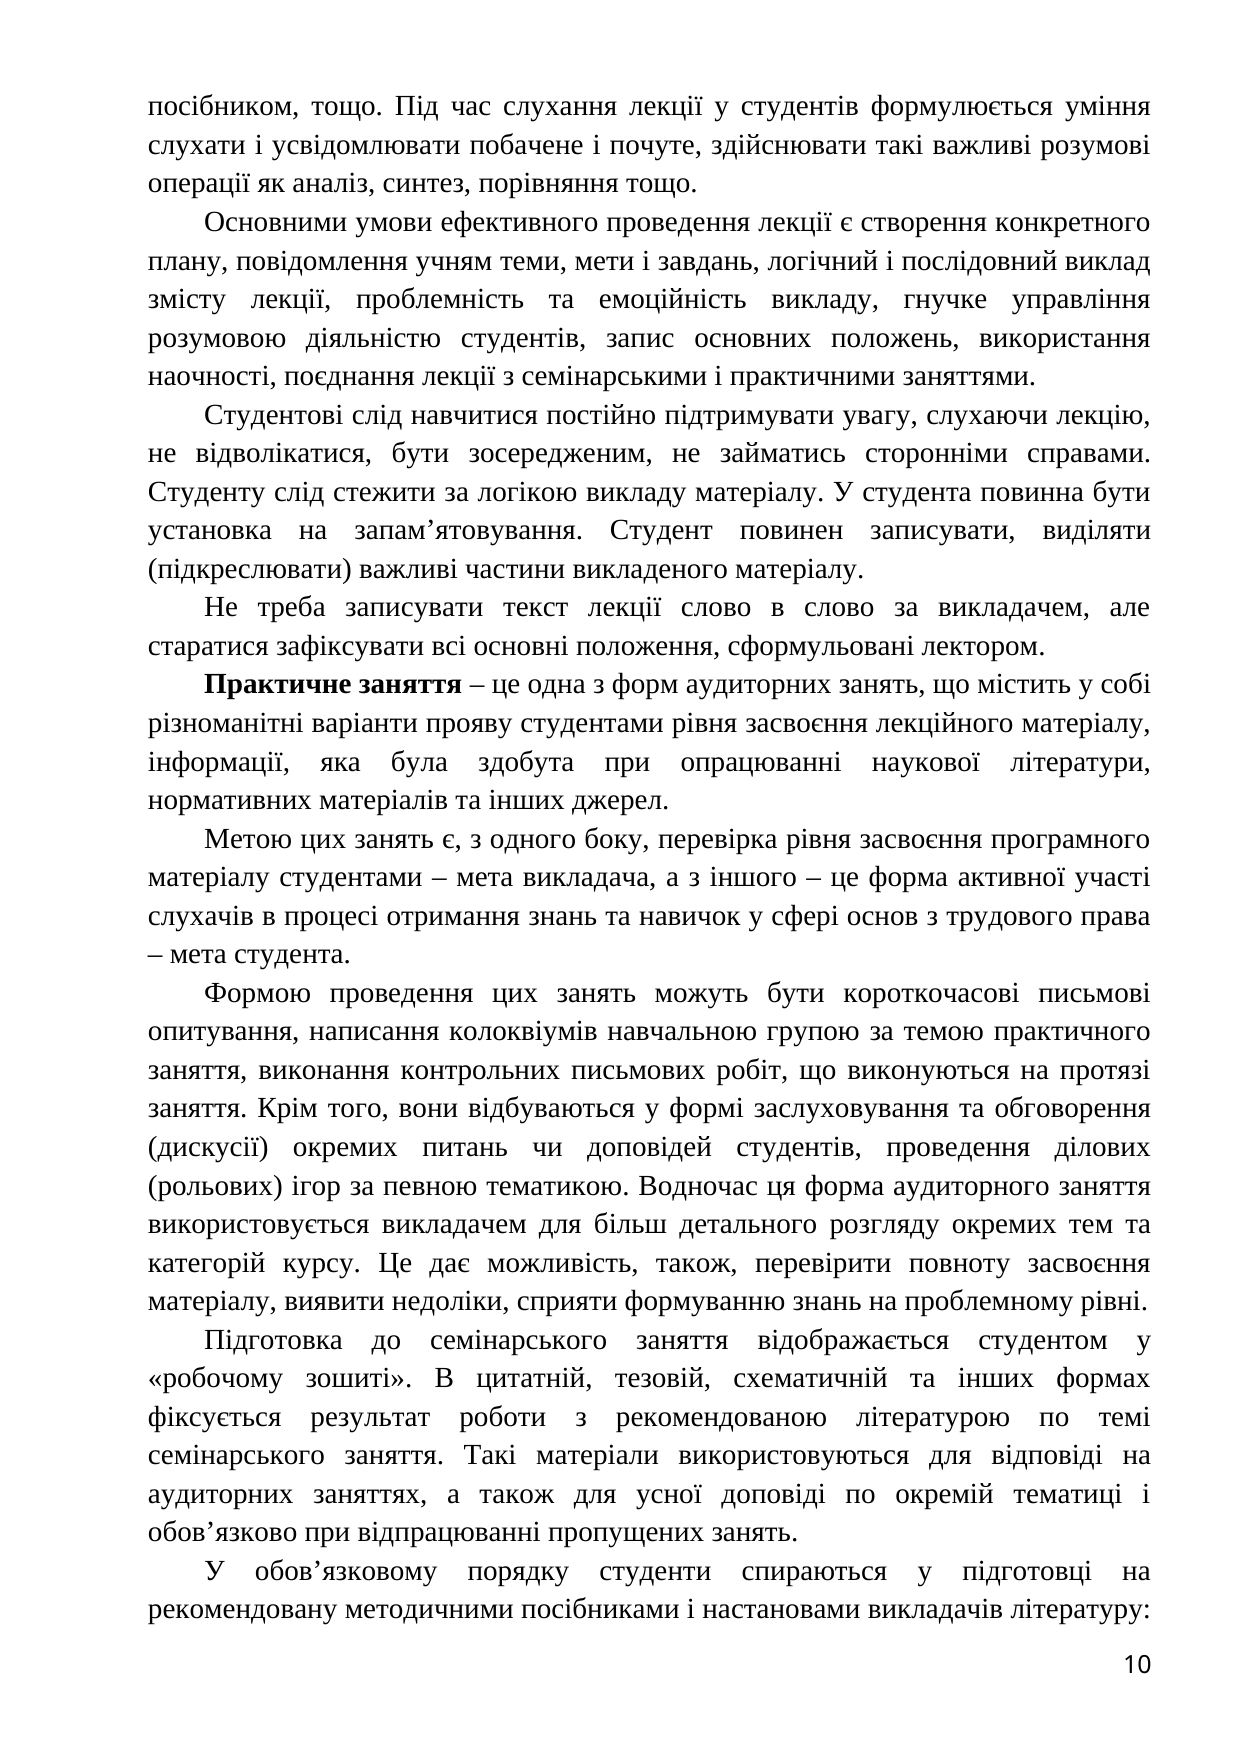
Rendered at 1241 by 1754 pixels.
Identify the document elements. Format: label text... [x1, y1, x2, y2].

text Практичне заняття – це одна з форм аудиторних занять, що містить у собі різноманітні варіанти прояву студентами рівня засвоєння лекційного матеріалу, інформації, яка була здобута при опрацюванні наукової літератури, нормативних матеріалів та інших джерел. [148, 667, 1152, 816]
text Основними умови ефективного проведення лекції є створення конкретного плану, повідомлення учням теми, мети і завдань, логічний і послідовний виклад змісту лекції, проблемність та емоційність викладу, гнучке управління розумовою діяльністю студентів, запис основних положень, використання наочності, поєднання лекції з семінарськими і практичними заняттями. [148, 204, 1152, 392]
text Не треба записувати текст лекції слово в слово за викладачем, але старатися зафіксувати всі основні положення, сформульовані лектором. [148, 589, 1152, 662]
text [148, 88, 1152, 199]
text Підготовка до семінарського заняття відображається студентом у «робочому зошиті». В цитатній, тезовій, схематичній та інших формах фіксується результат роботи з рекомендованою літературою по темі семінарського заняття. Такі матеріали використовуються для відповіді на аудиторних заняттях, а також для усної доповіді по окремій тематиці і обов’язково при відпрацюванні пропущених занять. [148, 1322, 1152, 1548]
text Метою цих занять є, з одного боку, перевірка рівня засвоєння програмного матеріалу студентами – мета викладача, а з іншого – це форма активної участі слухачів в процесі отримання знань та навичок у сфері основ з трудового права – мета студента. [148, 821, 1152, 970]
text Студентові слід навчитися постійно підтримувати увагу, слухаючи лекцію, не відволікатися, бути зосередженим, не займатись сторонніми справами. Студенту слід стежити за логікою викладу матеріалу. У студента повинна бути установка на запам’ятовування. Студент повинен записувати, виділяти (підкреслювати) важливі частини викладеного матеріалу. [148, 397, 1152, 584]
text Формою проведення цих занять можуть бути короткочасові письмові опитування, написання колоквіумів навчальною групою за темою практичного заняття, виконання контрольних письмових робіт, що виконуються на протязі заняття. Крім того, вони відбуваються у формі заслуховування та обговорення (дискусії) окремих питань чи доповідей студентів, проведення ділових (рольових) ігор за певною тематикою. Водночас ця форма аудиторного заняття використовується викладачем для більш детального розгляду окремих тем та категорій курсу. Це дає можливість, також, перевірити повноту засвоєння матеріалу, виявити недоліки, сприяти формуванню знань на проблемному рівні. [148, 975, 1152, 1317]
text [148, 1553, 1152, 1625]
